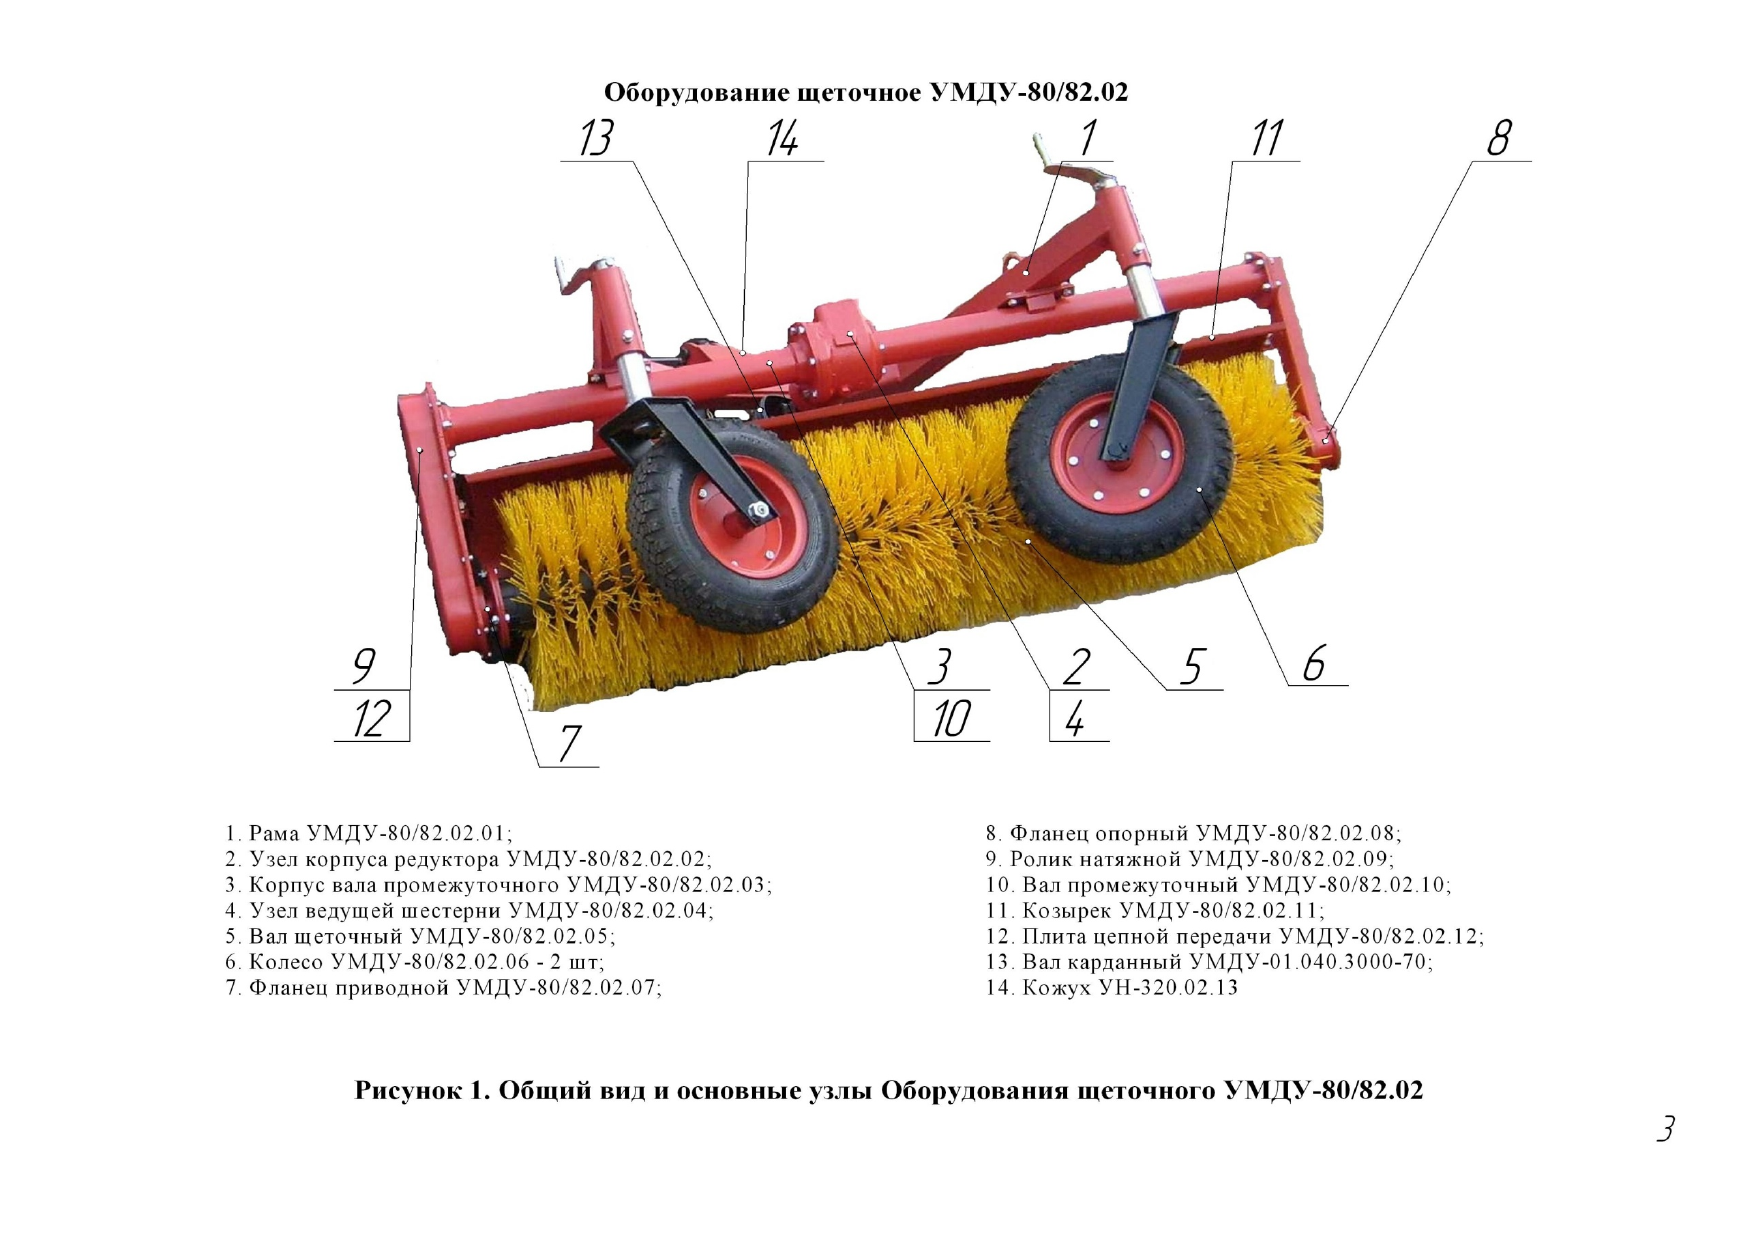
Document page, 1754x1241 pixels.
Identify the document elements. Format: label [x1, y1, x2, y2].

picture [59, 59, 1682, 1152]
